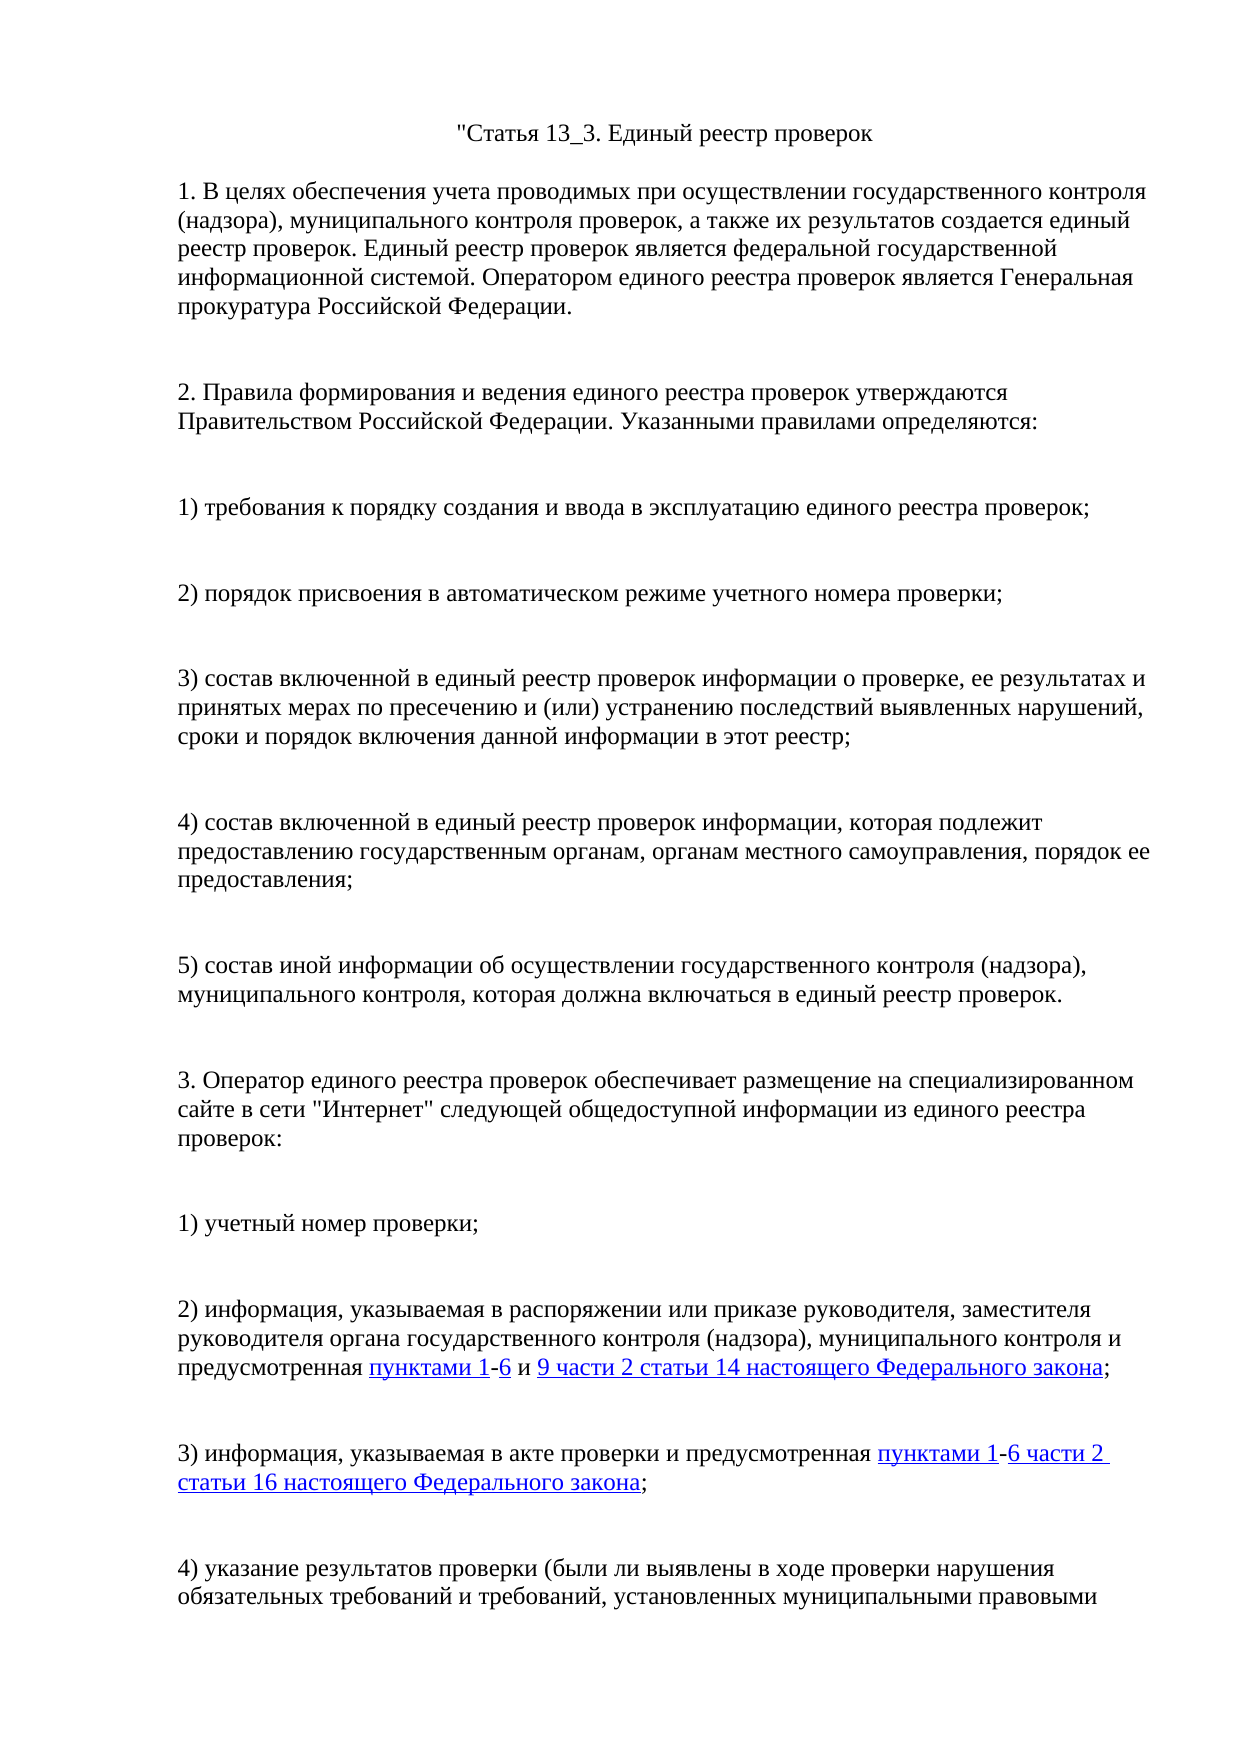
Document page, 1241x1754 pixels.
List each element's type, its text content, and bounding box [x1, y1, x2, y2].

text 2) информация, указываемая в распоряжении или приказе руководителя, заместителя руководителя органа государственного контроля (надзора), муниципального контроля и предусмотренная пунктами 1-6 и 9 части 2 статьи 14 настоящего Федерального закона; [177, 1294, 1152, 1409]
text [177, 1553, 1152, 1610]
text 1) учетный номер проверки; [177, 1208, 1152, 1265]
text 1) требования к порядку создания и ввода в эксплуатацию единого реестра проверок; [177, 492, 1152, 548]
text 2. Правила формирования и ведения единого реестра проверок утверждаются Правительством Российской Федерации. Указанными правилами определяются: [177, 377, 1152, 462]
text 5) состав иной информации об осуществлении государственного контроля (надзора), муниципального контроля, которая должна включаться в единый реестр проверок. [177, 950, 1152, 1036]
text 3) информация, указываемая в акте проверки и предусмотренная пунктами 1-6 части 2 статьи 16 настоящего Федерального закона; [177, 1438, 1152, 1523]
text 3) состав включенной в единый реестр проверок информации о проверке, ее результатах и принятых мерах по пресечению и (или) устранению последствий выявленных нарушений, сроки и порядок включения данной информации в этот реестр; [177, 663, 1152, 778]
text 1. В целях обеспечения учета проводимых при осуществлении государственного контроля (надзора), муниципального контроля проверок, а также их результатов создается единый реестр проверок. Единый реестр проверок является федеральной государственной информационной системой. Оператором единого реестра проверок является Генеральная прокуратура Российской Федерации. [177, 176, 1152, 348]
text "Статья 13_3. Единый реестр проверок [177, 118, 1152, 147]
text 3. Оператор единого реестра проверок обеспечивает размещение на специализированном сайте в сети "Интернет" следующей общедоступной информации из единого реестра проверок: [177, 1065, 1152, 1179]
text 2) порядок присвоения в автоматическом режиме учетного номера проверки; [177, 578, 1152, 634]
text 4) состав включенной в единый реестр проверок информации, которая подлежит предоставлению государственным органам, органам местного самоуправления, порядок ее предоставления; [177, 807, 1152, 921]
